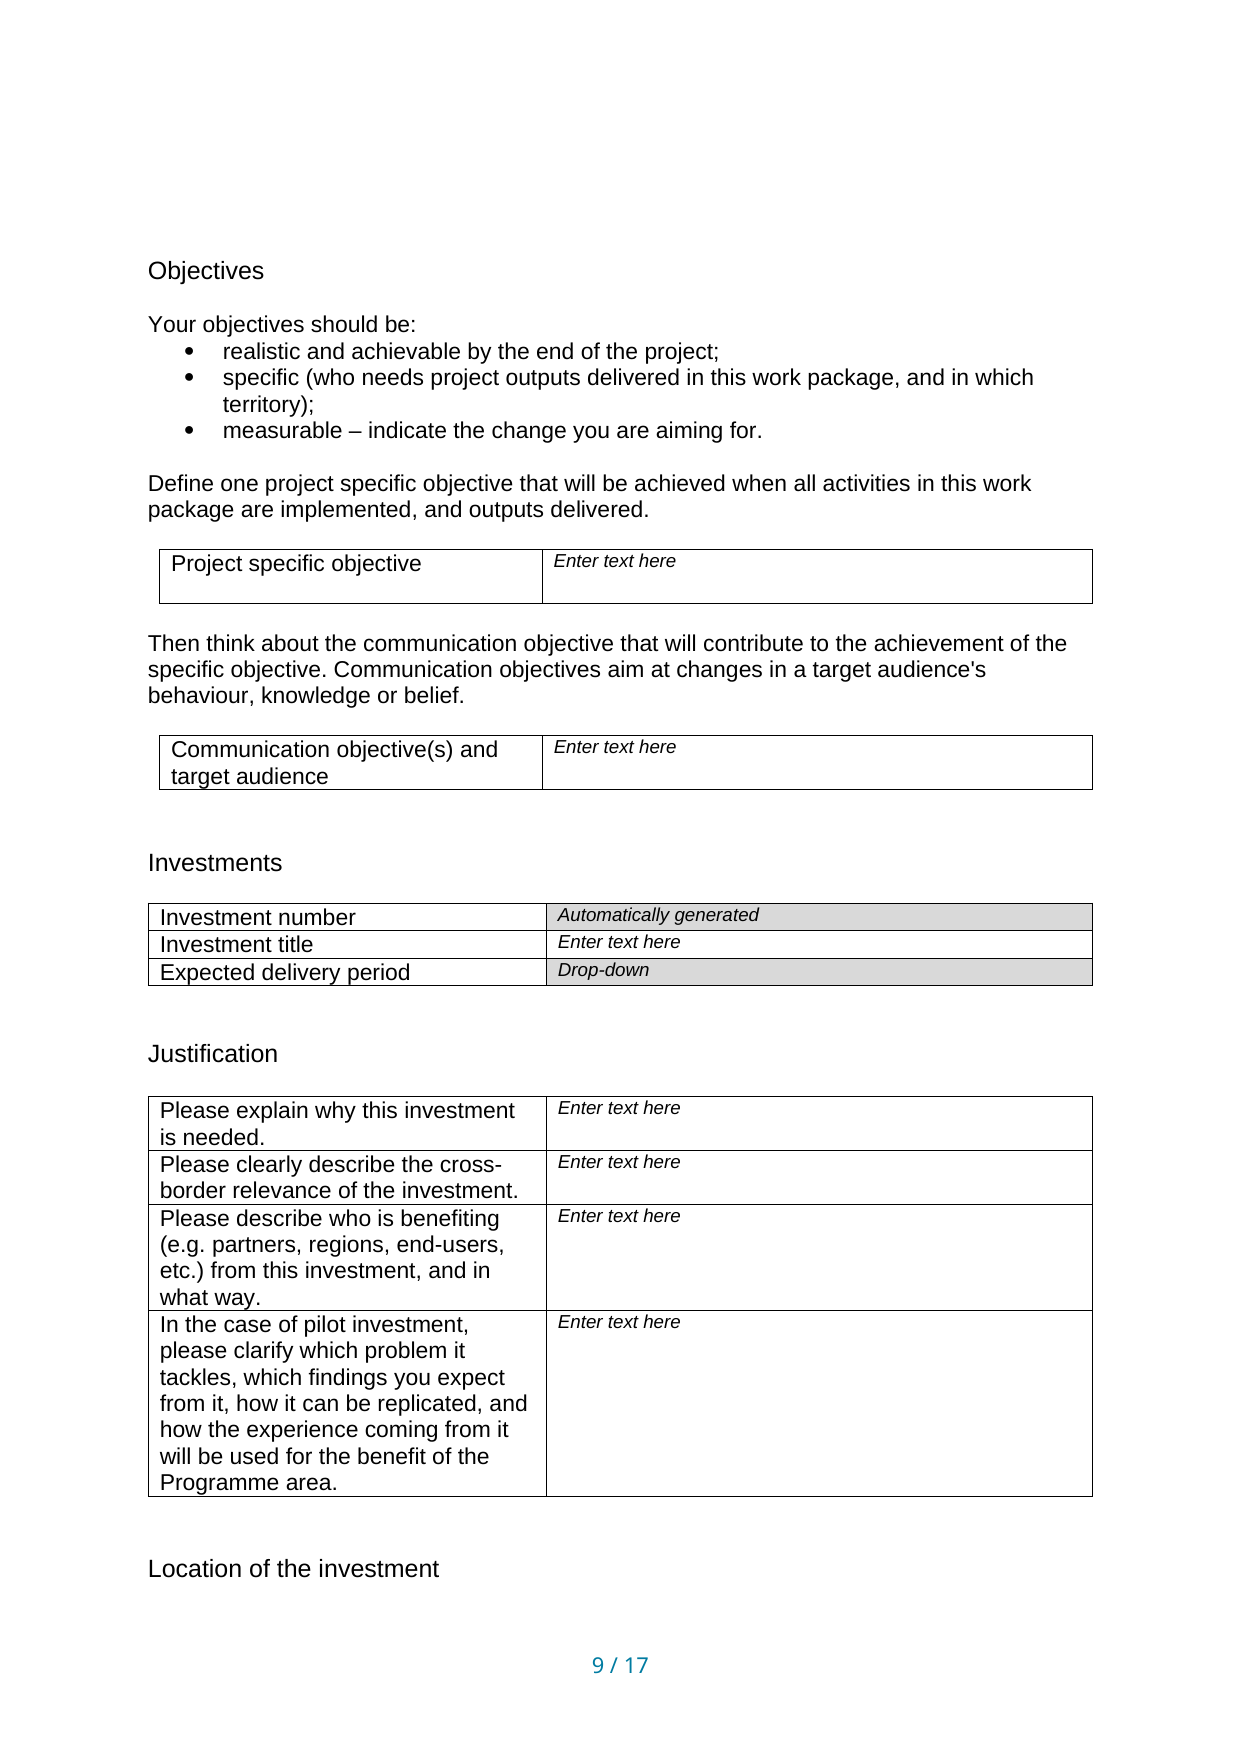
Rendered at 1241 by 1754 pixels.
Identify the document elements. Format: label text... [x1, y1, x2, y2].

table_header Please explain why this investment is needed. [149, 1097, 546, 1150]
text Location of the investment [148, 1554, 1092, 1583]
table_cell Enter text here [547, 1311, 1092, 1496]
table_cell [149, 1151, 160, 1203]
text Define one project specific objective that will be achieved when all activities in this work package are implemented, and outputs delivered. [148, 469, 1092, 522]
table_header Investment number [149, 904, 546, 930]
table_cell Please describe who is benefiting (e.g. partners, regions, end-users, etc.) from this investment, and in what way. [261, 1205, 546, 1310]
table_cell Enter text here [547, 1205, 1092, 1310]
text Then think about the communication objective that will contribute to the achievement of the specific objective. Communication objectives aim at changes in a target audience's behaviour, knowledge or belief. [148, 630, 1092, 709]
text Your objectives should be: [148, 311, 1092, 338]
list measurable – indicate the change you are aiming for. [185, 417, 1092, 443]
table_cell Drop-down [547, 959, 1092, 985]
table_header Enter text here [543, 550, 1092, 602]
table_header Enter text here [543, 736, 1092, 789]
table_header Project specific objective [160, 550, 542, 602]
table_cell Enter text here [547, 1151, 1092, 1203]
table_header Automatically generated [547, 904, 1092, 930]
list realistic and achievable by the end of the project; [185, 338, 1092, 364]
text Investments [148, 847, 1092, 876]
text Justification [148, 1038, 1092, 1067]
table_header Communication objective(s) and target audience [160, 736, 542, 789]
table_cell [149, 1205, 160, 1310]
table_cell In the case of pilot investment, please clarify which problem it tackles, which findings you expect from it, how it can be replicated, and how the experience coming from it will be used for the benefit of the Programme area. [149, 1311, 546, 1496]
text Objectives [148, 256, 1092, 285]
table_cell Enter text here [547, 931, 1092, 957]
table_header Enter text here [547, 1097, 1092, 1150]
table_cell Investment title [149, 931, 546, 957]
table_cell Expected delivery period [149, 959, 546, 985]
list specific (who needs project outputs delivered in this work package, and in which territory); [185, 364, 1092, 417]
